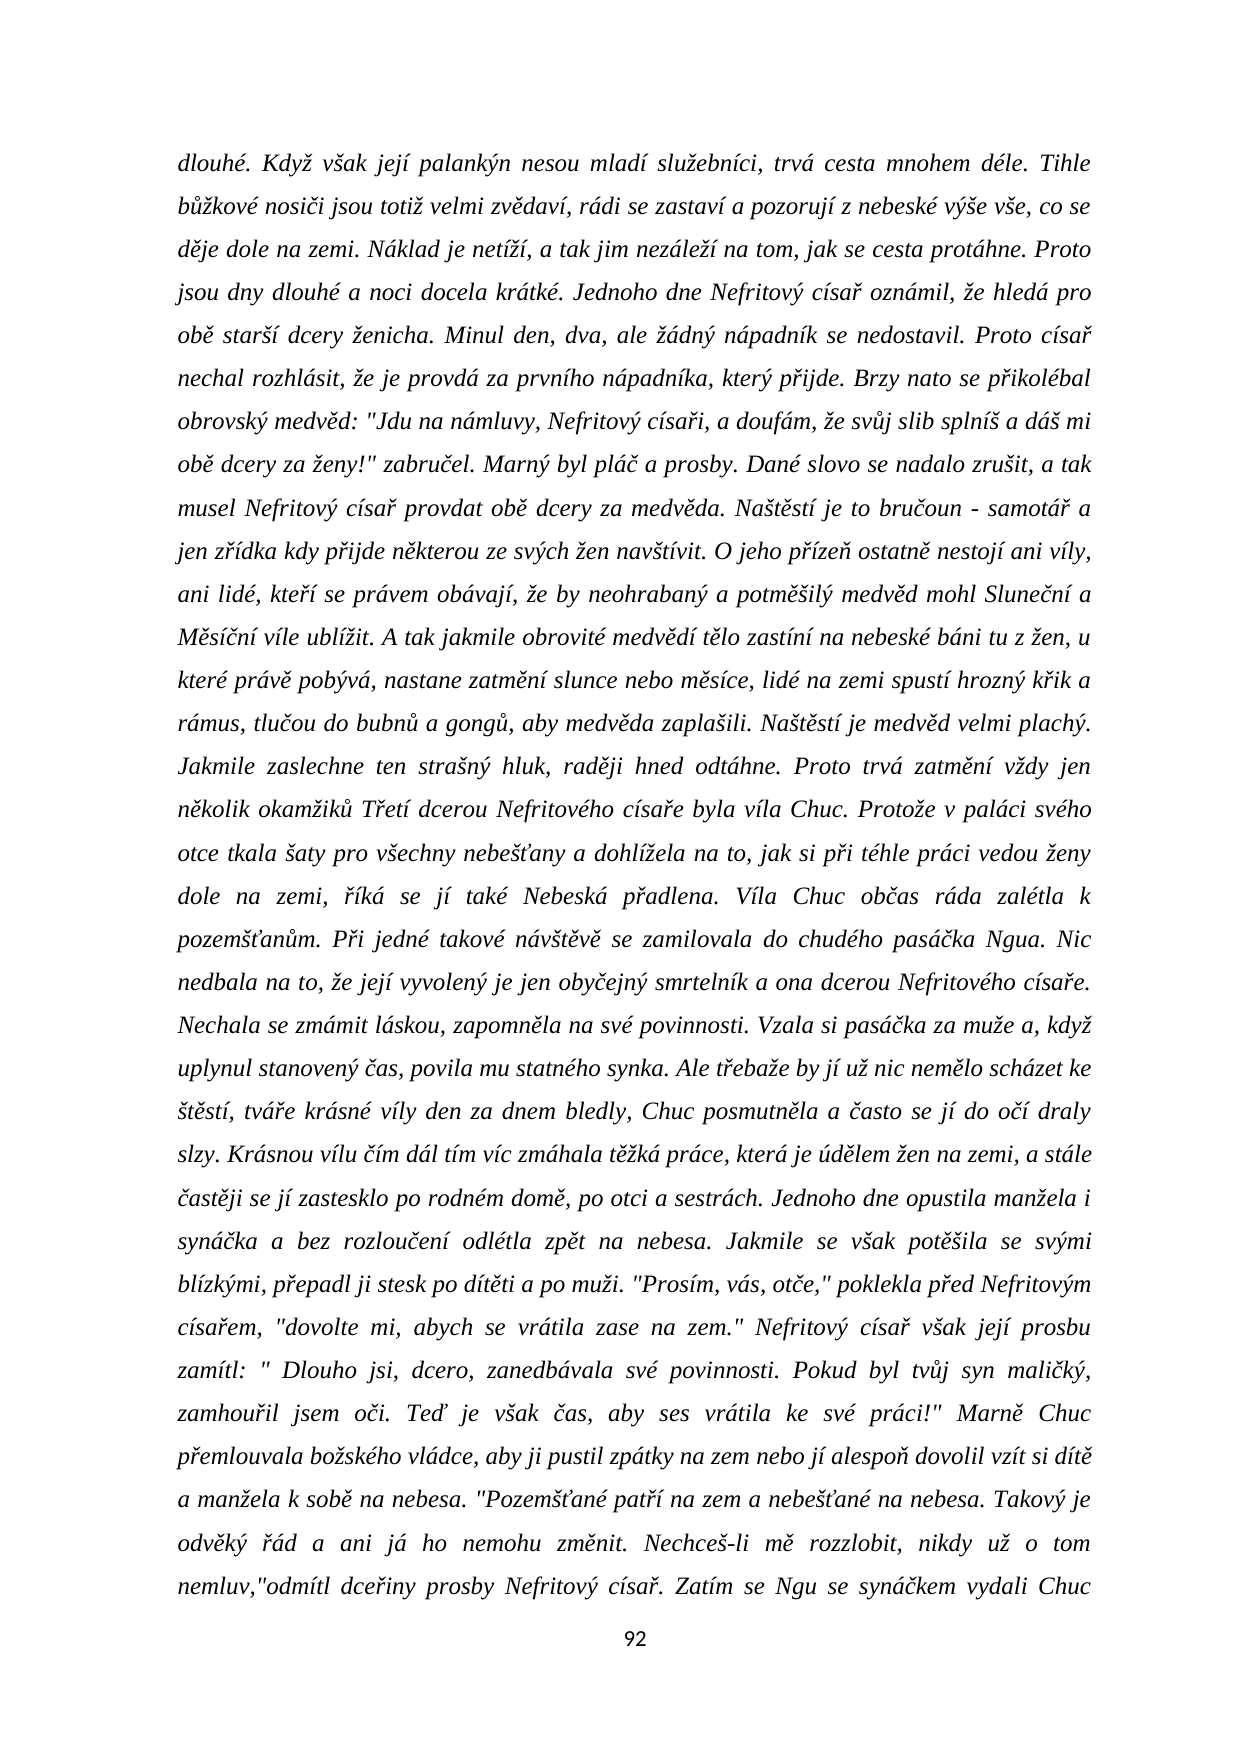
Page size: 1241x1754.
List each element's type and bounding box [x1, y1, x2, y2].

text [177, 148, 1092, 1599]
